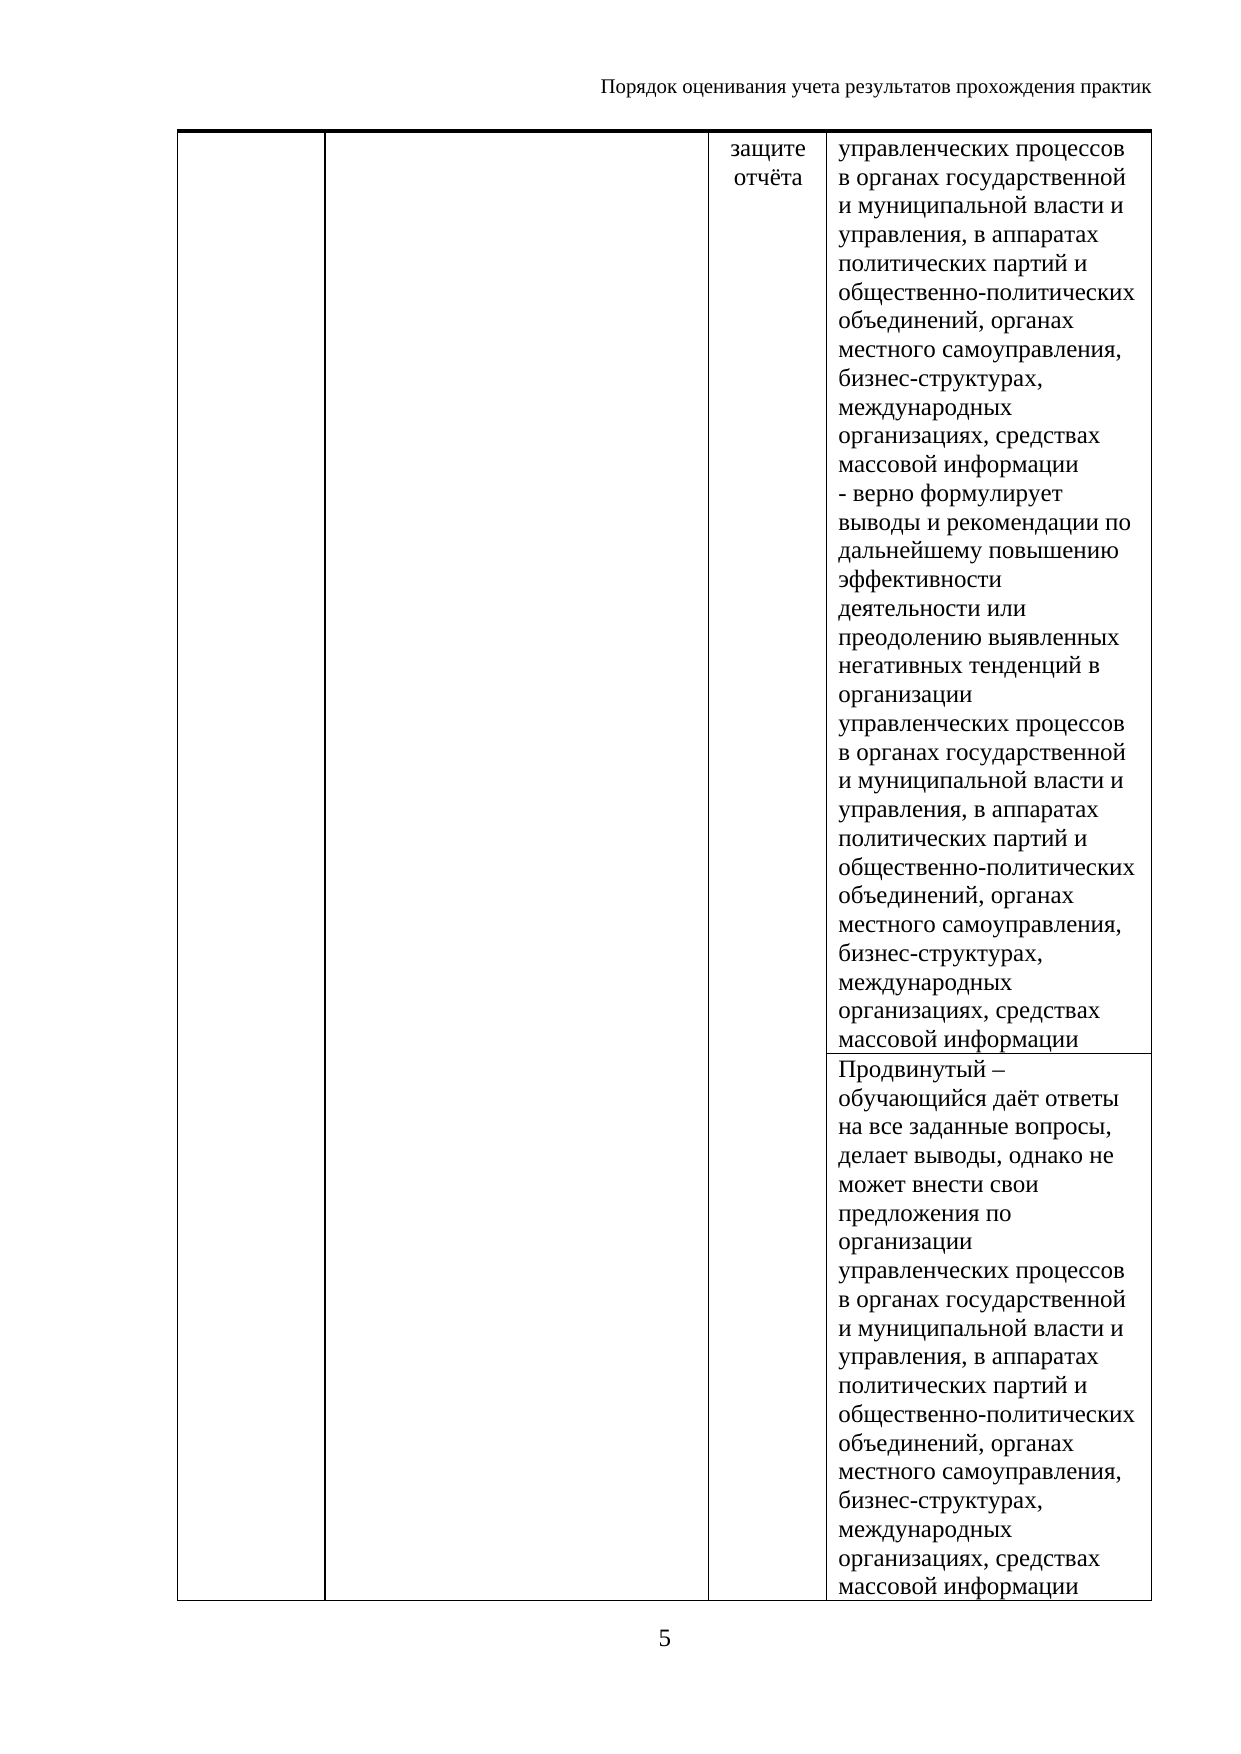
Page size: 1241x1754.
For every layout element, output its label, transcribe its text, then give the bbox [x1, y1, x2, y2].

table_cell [827, 133, 1151, 1053]
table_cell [827, 1054, 1151, 1600]
table_cell по защите отчёта [709, 133, 826, 1600]
